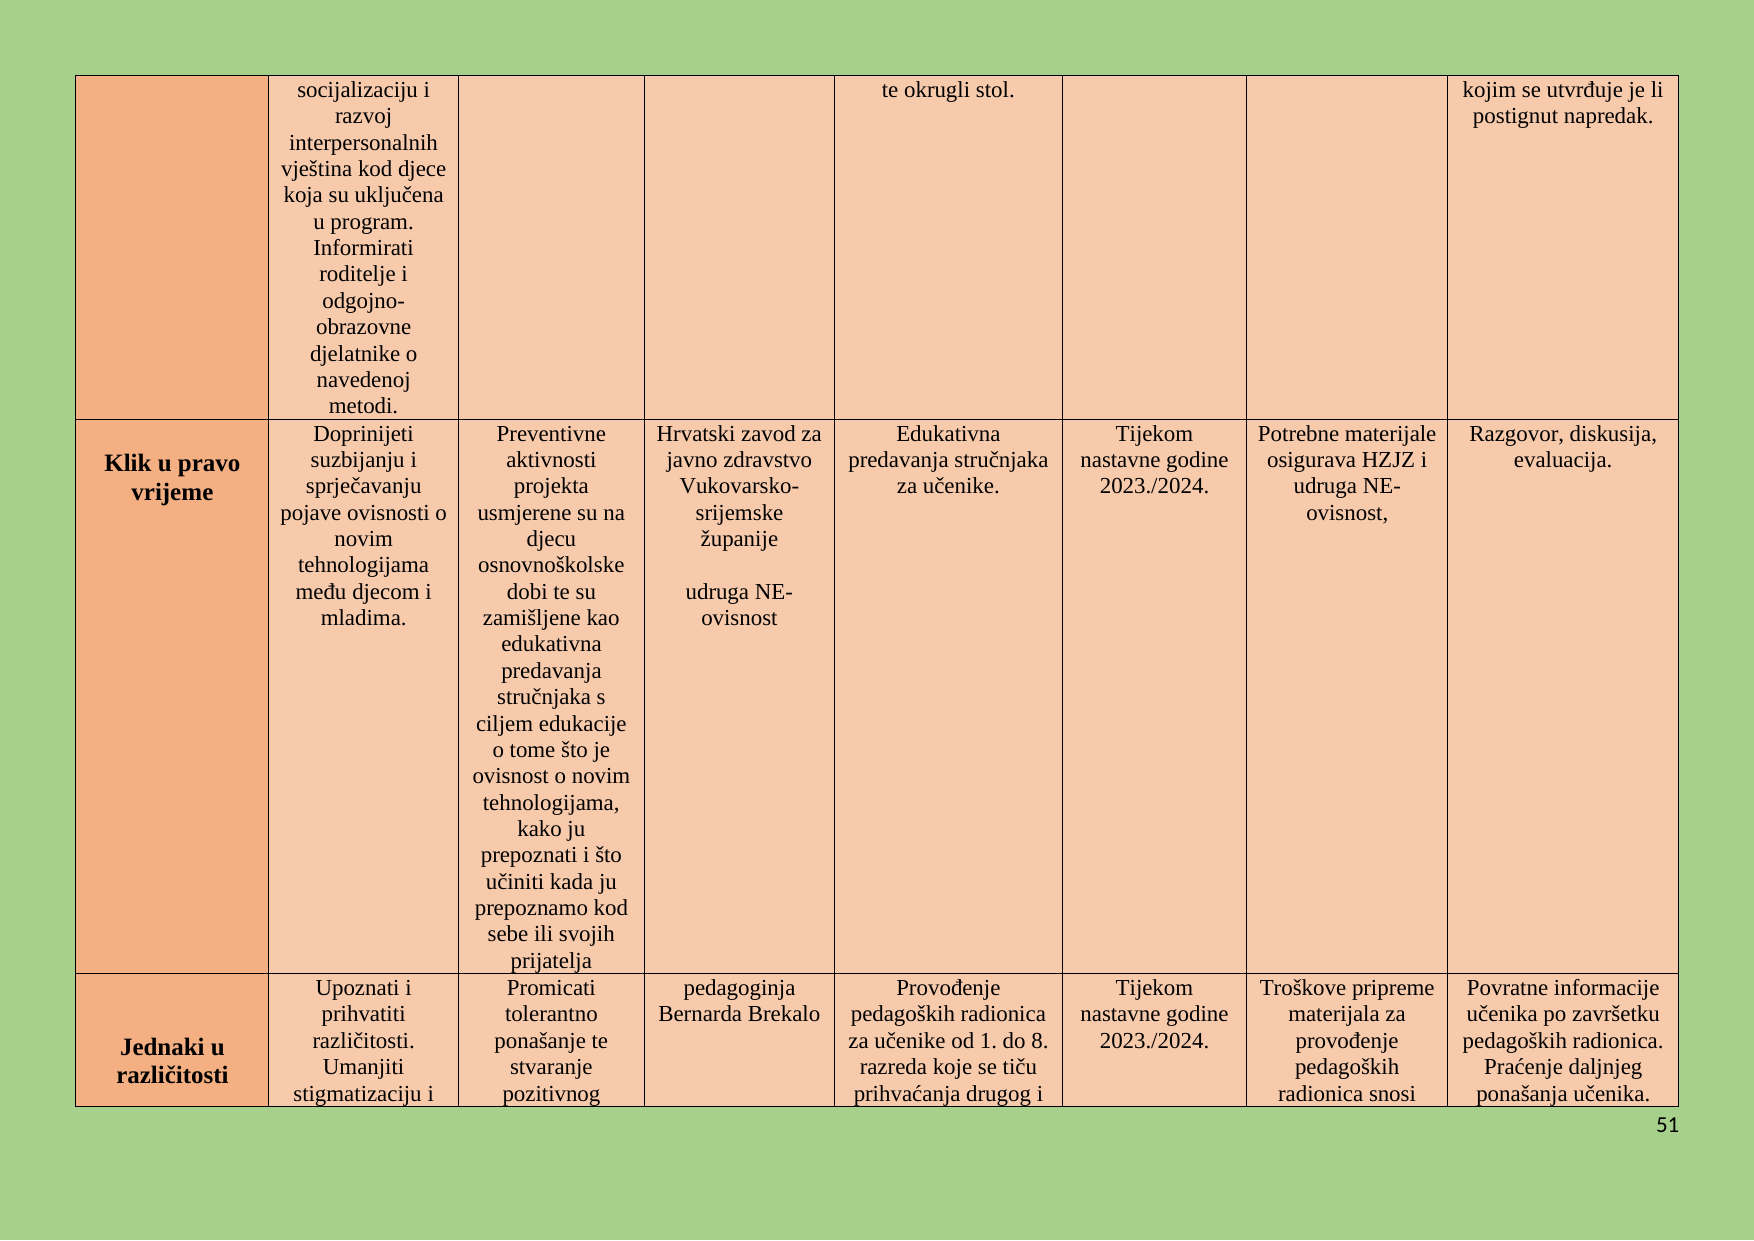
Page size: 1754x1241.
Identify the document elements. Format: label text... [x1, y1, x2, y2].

table_cell Edukativna predavanja stručnjaka za učenike. [835, 420, 1062, 973]
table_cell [459, 76, 644, 419]
table_cell Potrebne materijale osigurava HZJZ i udruga NE-ovisnost, [1247, 420, 1447, 973]
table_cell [835, 974, 1062, 1106]
table_cell Tijekom nastavne godine 2023./2024. [1063, 420, 1246, 973]
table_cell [1448, 76, 1678, 419]
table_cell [1448, 974, 1678, 1106]
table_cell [1247, 974, 1447, 1106]
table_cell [1063, 974, 1246, 1106]
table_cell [645, 76, 834, 419]
table_cell Doprinijeti suzbijanju i sprječavanju pojave ovisnosti o novim tehnologijama među djecom i mladima. [269, 420, 458, 973]
table_cell Razgovor, diskusija, evaluacija. [1448, 420, 1678, 973]
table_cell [835, 76, 1062, 419]
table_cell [76, 76, 268, 419]
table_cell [645, 974, 834, 1106]
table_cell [1247, 76, 1447, 419]
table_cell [269, 76, 458, 419]
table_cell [459, 974, 644, 1106]
table_cell Hrvatski zavod za javno zdravstvo Vukovarsko-srijemske županije udruga NE-ovisnost [645, 420, 834, 973]
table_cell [269, 974, 458, 1106]
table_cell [76, 974, 268, 1106]
table_cell Preventivne aktivnosti projekta usmjerene su na djecu osnovnoškolske dobi te su zamišljene kao edukativna predavanja stručnjaka s ciljem edukacije o tome što je ovisnost o novim tehnologijama, kako ju prepoznati i što učiniti kada ju prepoznamo kod sebe ili svojih prijatelja [459, 420, 644, 973]
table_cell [1063, 76, 1246, 419]
table_cell Klik u pravo vrijeme [76, 420, 268, 973]
